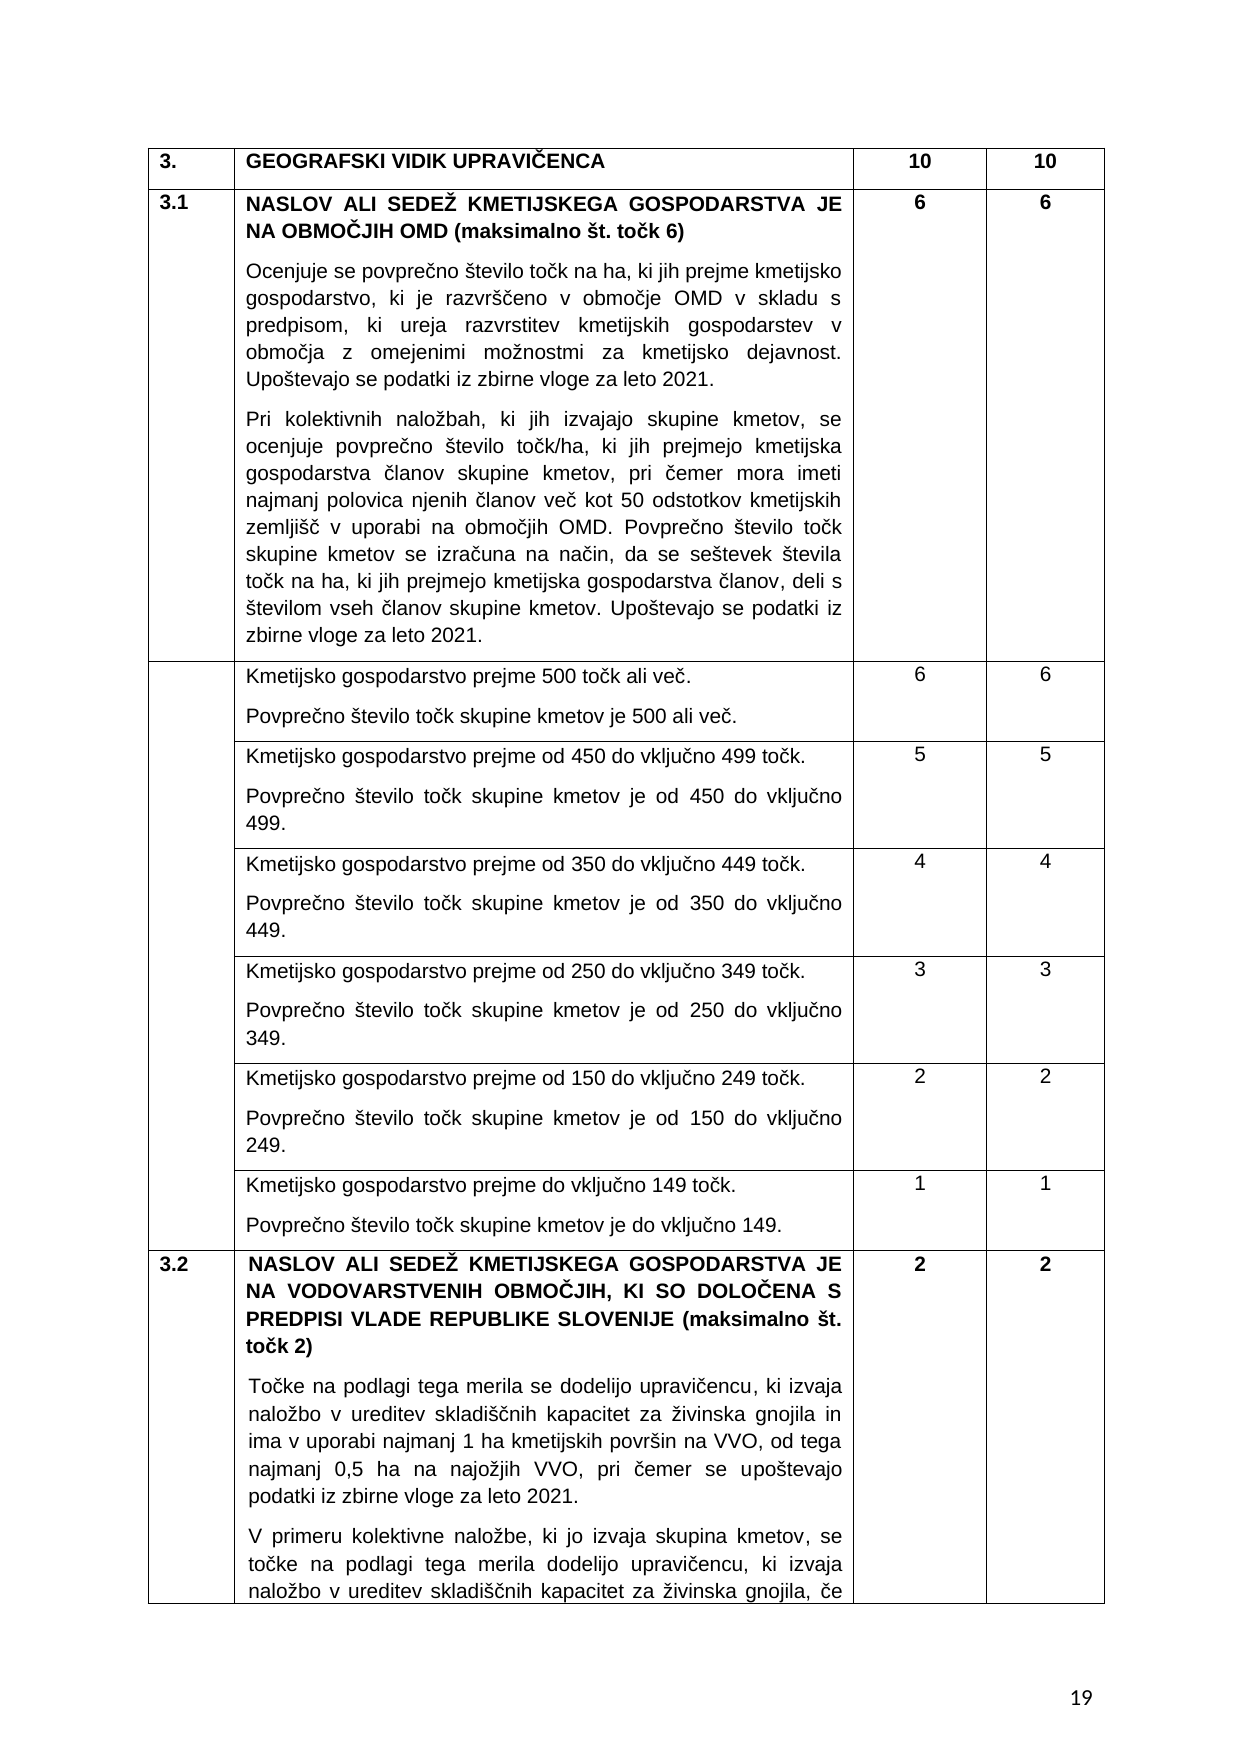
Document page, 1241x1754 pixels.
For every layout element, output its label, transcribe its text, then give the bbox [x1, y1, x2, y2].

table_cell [235, 1251, 853, 1603]
table_cell [149, 662, 234, 1250]
table_cell Kmetijsko gospodarstvo prejme od 350 do vključno 449 točk. Povprečno število točk skupine kmetov je od 350 do vključno 449. [235, 849, 853, 956]
table_cell 10 [987, 149, 1104, 189]
table_cell Kmetijsko gospodarstvo prejme od 250 do vključno 349 točk. Povprečno število točk skupine kmetov je od 250 do vključno 349. [235, 957, 853, 1063]
table_cell 3 [987, 957, 1104, 1063]
table_cell 4 [854, 849, 986, 956]
table_cell 5 [854, 742, 986, 848]
table_cell 6 [854, 662, 986, 741]
table_cell NASLOV ALI SEDEŽ KMETIJSKEGA GOSPODARSTVA JE NA OBMOČJIH OMD (maksimalno št. točk 6) Ocenjuje se povprečno število točk na ha, ki jih prejme kmetijsko gospodarstvo, ki je razvrščeno v območje OMD v skladu s predpisom, ki ureja razvrstitev kmetijskih gospodarstev v območja z omejenimi možnostmi za kmetijsko dejavnost. Upoštevajo se podatki iz zbirne vloge za leto 2021. Pri kolektivnih naložbah, ki jih izvajajo skupine kmetov, se ocenjuje povprečno število točk/ha, ki jih prejmejo kmetijska gospodarstva članov skupine kmetov, pri čemer mora imeti najmanj polovica njenih članov več kot 50 odstotkov kmetijskih zemljišč v uporabi na območjih OMD. Povprečno število točk skupine kmetov se izračuna na način, da se seštevek števila točk na ha, ki jih prejmejo kmetijska gospodarstva članov, deli s številom vseh članov skupine kmetov. Upoštevajo se podatki iz zbirne vloge za leto 2021. [235, 190, 853, 661]
table_cell 6 [987, 662, 1104, 741]
table_cell GEOGRAFSKI VIDIK UPRAVIČENCA [235, 149, 853, 189]
table_cell Kmetijsko gospodarstvo prejme 500 točk ali več. Povprečno število točk skupine kmetov je 500 ali več. [235, 662, 853, 741]
table_cell 6 [854, 190, 986, 661]
table_cell 3.1 [149, 190, 234, 661]
table_cell 1 [854, 1171, 986, 1250]
table_cell Kmetijsko gospodarstvo prejme od 450 do vključno 499 točk. Povprečno število točk skupine kmetov je od 450 do vključno 499. [235, 742, 853, 848]
table_cell 2 [987, 1251, 1104, 1603]
table_cell Kmetijsko gospodarstvo prejme do vključno 149 točk. Povprečno število točk skupine kmetov je do vključno 149. [235, 1171, 853, 1250]
table_cell 2 [987, 1064, 1104, 1170]
table_cell 1 [987, 1171, 1104, 1250]
table_cell 4 [987, 849, 1104, 956]
table_cell 2 [854, 1064, 986, 1170]
table_cell 10 [854, 149, 986, 189]
table_cell 3.2 [149, 1251, 234, 1603]
table_cell 6 [987, 190, 1104, 661]
table_cell 2 [854, 1251, 986, 1603]
table_cell 3. [149, 149, 234, 189]
table_cell 3 [854, 957, 986, 1063]
table_cell Kmetijsko gospodarstvo prejme od 150 do vključno 249 točk. Povprečno število točk skupine kmetov je od 150 do vključno 249. [235, 1064, 853, 1170]
table_cell 5 [987, 742, 1104, 848]
